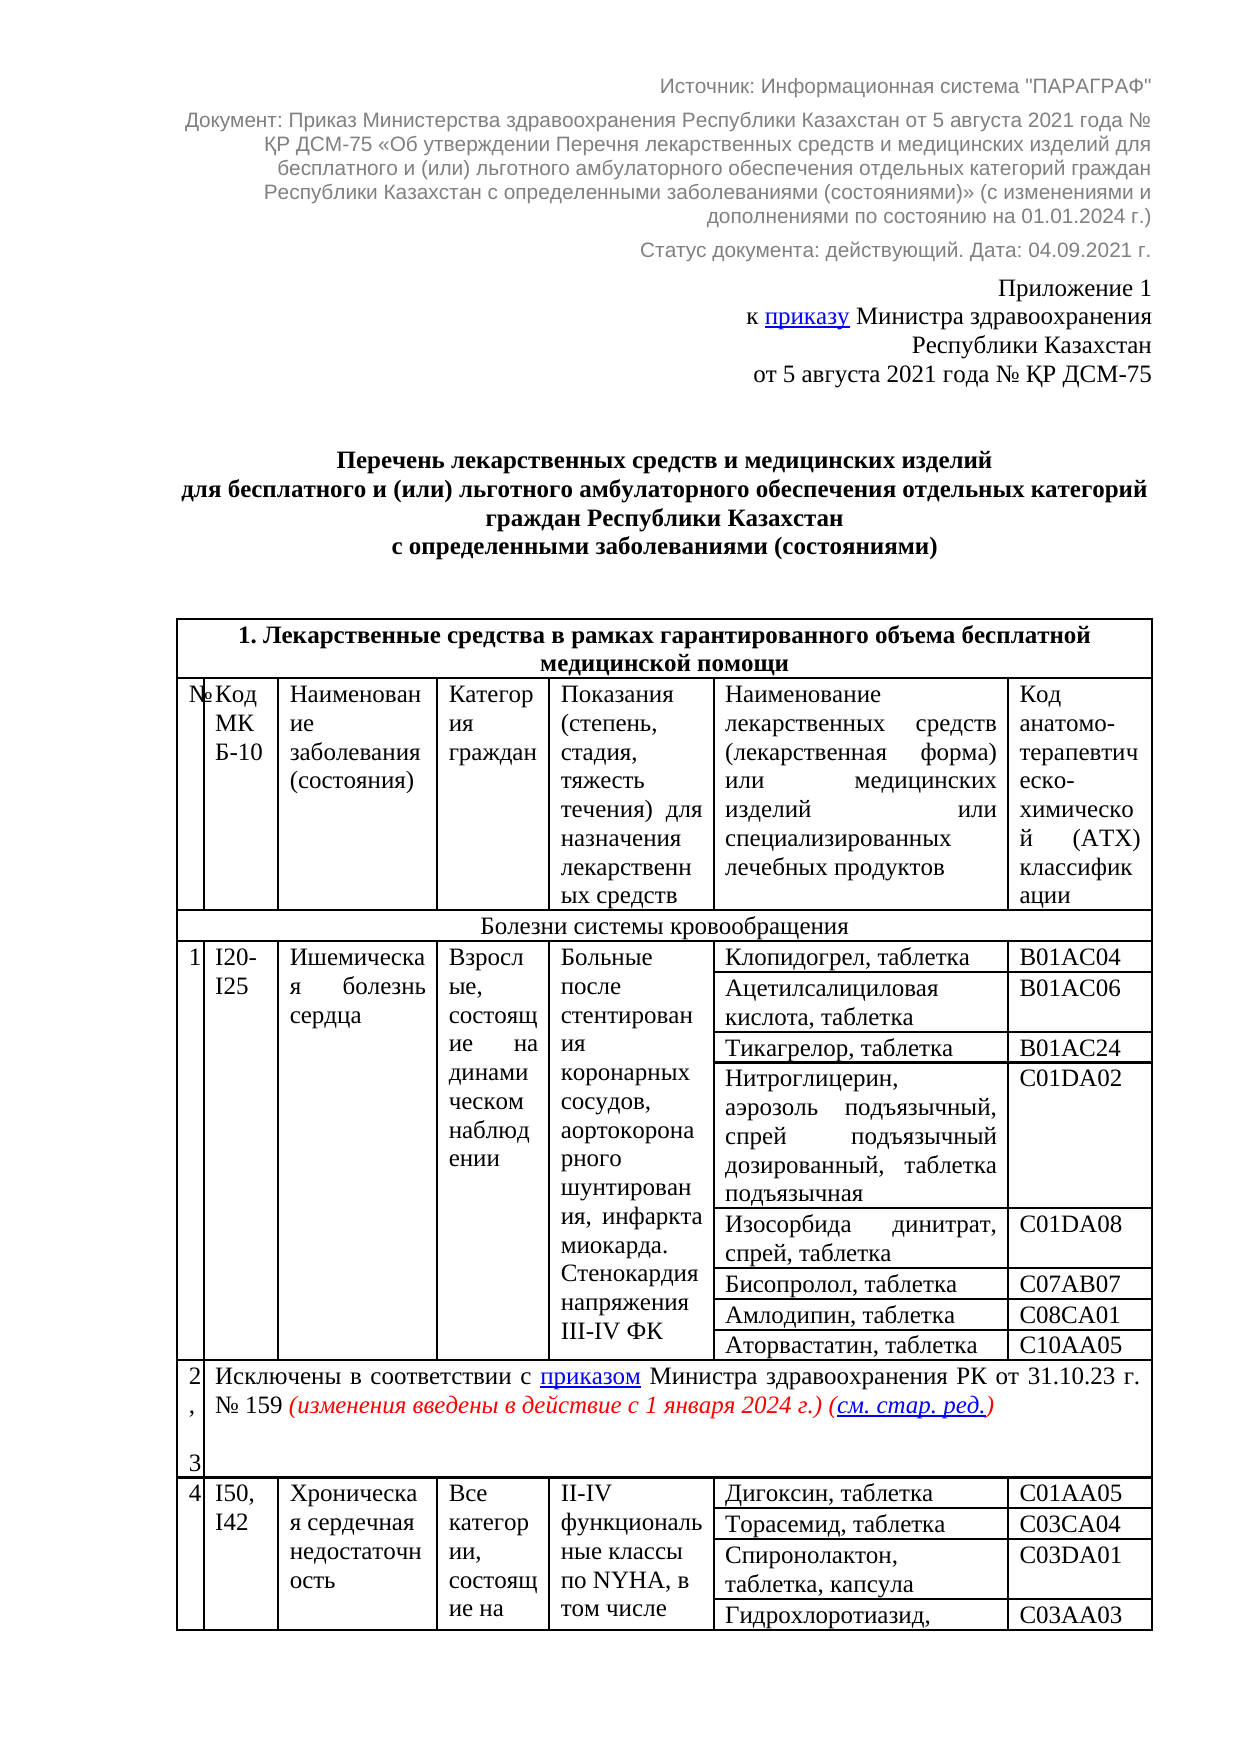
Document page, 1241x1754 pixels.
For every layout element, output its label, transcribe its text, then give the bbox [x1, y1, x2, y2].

table_cell I50, I42 [205, 1479, 277, 1628]
table_cell Аторвастатин, таблетка [715, 1331, 1007, 1359]
table_cell Код анатомо-терапевтическо-химической (АТХ) классификации [1009, 679, 1151, 909]
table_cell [715, 1600, 1007, 1628]
table_cell Амлодипин, таблетка [715, 1300, 1007, 1328]
text Республики Казахстан [177, 330, 1152, 359]
table_cell 4 [178, 1479, 203, 1628]
table_cell Хроническая сердечная недостаточность [279, 1479, 436, 1628]
table_cell Клопидогрел, таблетка [715, 942, 1007, 971]
table_cell Код МКБ-10 [205, 679, 277, 909]
table_cell C01AA05 [1009, 1479, 1151, 1507]
table_cell C01DA08 [1009, 1209, 1151, 1267]
table_cell B01AC06 [1009, 973, 1151, 1031]
table_cell C03AA03 [1009, 1600, 1151, 1628]
table_cell Ацетилсалициловая кислота, таблетка [715, 973, 1007, 1031]
table_cell C01DA02 [1009, 1064, 1151, 1207]
table_cell Тикагрелор, таблетка [715, 1033, 1007, 1061]
table_cell Дигоксин, таблетка [715, 1479, 1007, 1507]
table_cell C03DA01 [1009, 1540, 1151, 1598]
table_cell 1 [178, 942, 203, 1359]
table_cell № [178, 679, 203, 909]
table_cell Торасемид, таблетка [715, 1509, 1007, 1538]
table_cell Спиронолактон, таблетка, капсула [715, 1540, 1007, 1598]
table_cell Больные после стентирования коронарных сосудов, аортокоронарного шунтирования, инфаркта миокарда. Стенокардия напряжения III-IV ФК [550, 942, 713, 1359]
table_cell Показания (степень, стадия, тяжесть течения) для назначения лекарственных средств [550, 679, 713, 909]
table_cell Болезни системы кровообращения [178, 911, 1151, 940]
table_cell Категория граждан [438, 679, 548, 909]
table_cell C08CA01 [1009, 1300, 1151, 1328]
table_cell Изосорбида динитрат, спрей, таблетка [715, 1209, 1007, 1267]
table_cell Наименование лекарственных средств (лекарственная форма) или медицинских изделий или специализированных лечебных продуктов [715, 679, 1007, 909]
text от 5 августа 2021 года № ҚР ДСМ-75 [177, 359, 1152, 388]
text к приказу Министра здравоохранения [177, 301, 1152, 330]
table_cell Ишемическая болезнь сердца [279, 942, 436, 1359]
text Приложение 1 [177, 273, 1152, 301]
table_cell Бисопролол, таблетка [715, 1269, 1007, 1298]
table_cell I20- I25 [205, 942, 277, 1359]
table_cell B01AC24 [1009, 1033, 1151, 1061]
table_header 1. Лекарственные средства в рамках гарантированного объема бесплатной медицинской помощи [178, 620, 1151, 677]
table_cell C03CA04 [1009, 1509, 1151, 1538]
table_cell Нитроглицерин, аэрозоль подъязычный, спрей подъязычный дозированный, таблетка подъязычная [715, 1064, 1007, 1207]
table_cell Все категории, состоящие на динамическом наблюдении [438, 1479, 548, 1628]
table_cell Наименование заболевания (состояния) [279, 679, 436, 909]
table_cell B01AC04 [1009, 942, 1151, 971]
table_cell 2, 3 [178, 1361, 203, 1476]
table_cell Исключены в соответствии с приказом Министра здравоохранения РК от 31.10.23 г. № 159 (изменения введены в действие с 1 января 2024 г.) (см. стар. ред.) [205, 1361, 1151, 1476]
table_cell II-IV функциональные классы по NYHA, в том числе дилатационная кардиомиопатия и другие причины хронической сердечной недостаточности, не связанные с артериальной гипертензией и ишемической болезнью сердца [550, 1479, 713, 1628]
text Перечень лекарственных средств и медицинских изделий для бесплатного и (или) льготного амбулаторного обеспечения отдельных категорий граждан Республики Казахстан с определенными заболеваниями (состояниями) [177, 445, 1152, 560]
table_cell C10AA05 [1009, 1331, 1151, 1359]
table_cell C07AB07 [1009, 1269, 1151, 1298]
table_cell Взрослые, состоящие на динамическом наблюдении [438, 942, 548, 1359]
